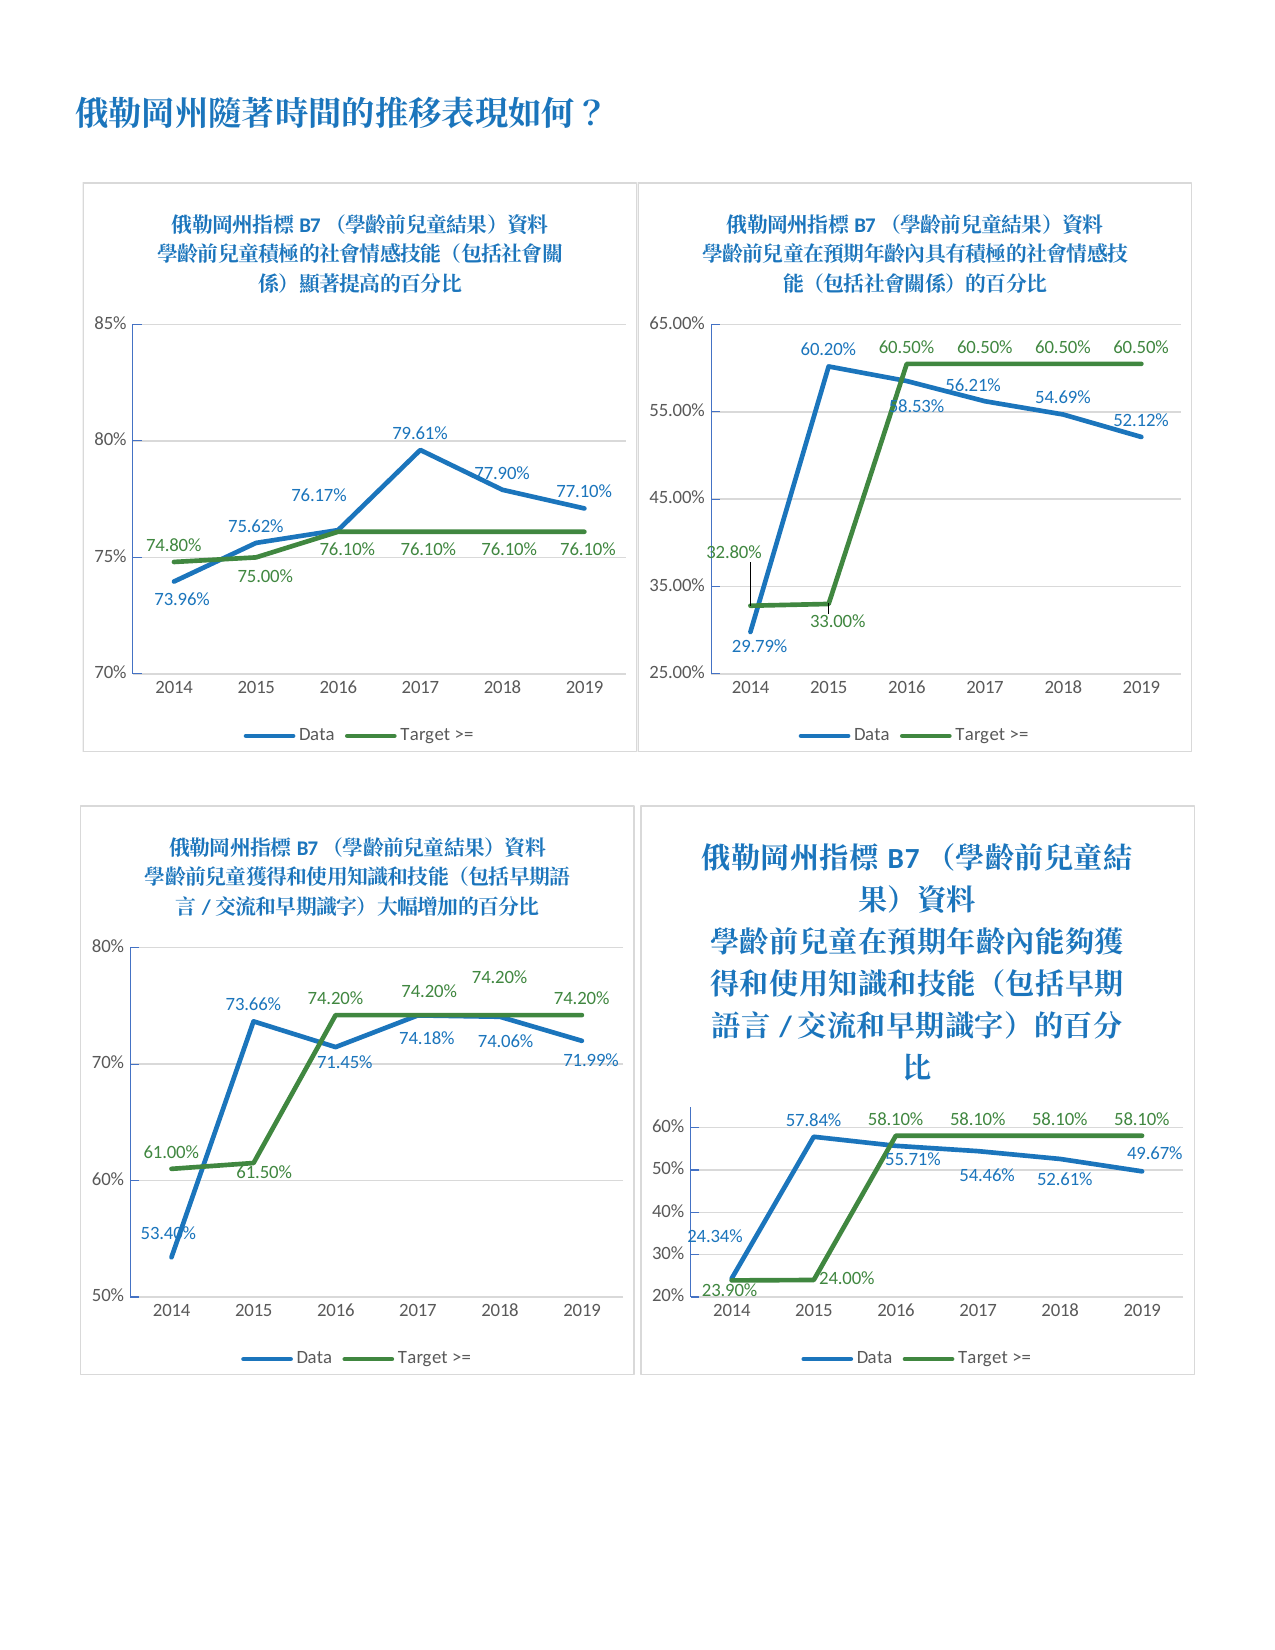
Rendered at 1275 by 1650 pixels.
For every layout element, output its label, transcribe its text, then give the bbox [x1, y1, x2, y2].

subtitle 俄勒岡州隨著時間的推移表現如何？ [75, 87, 1200, 135]
